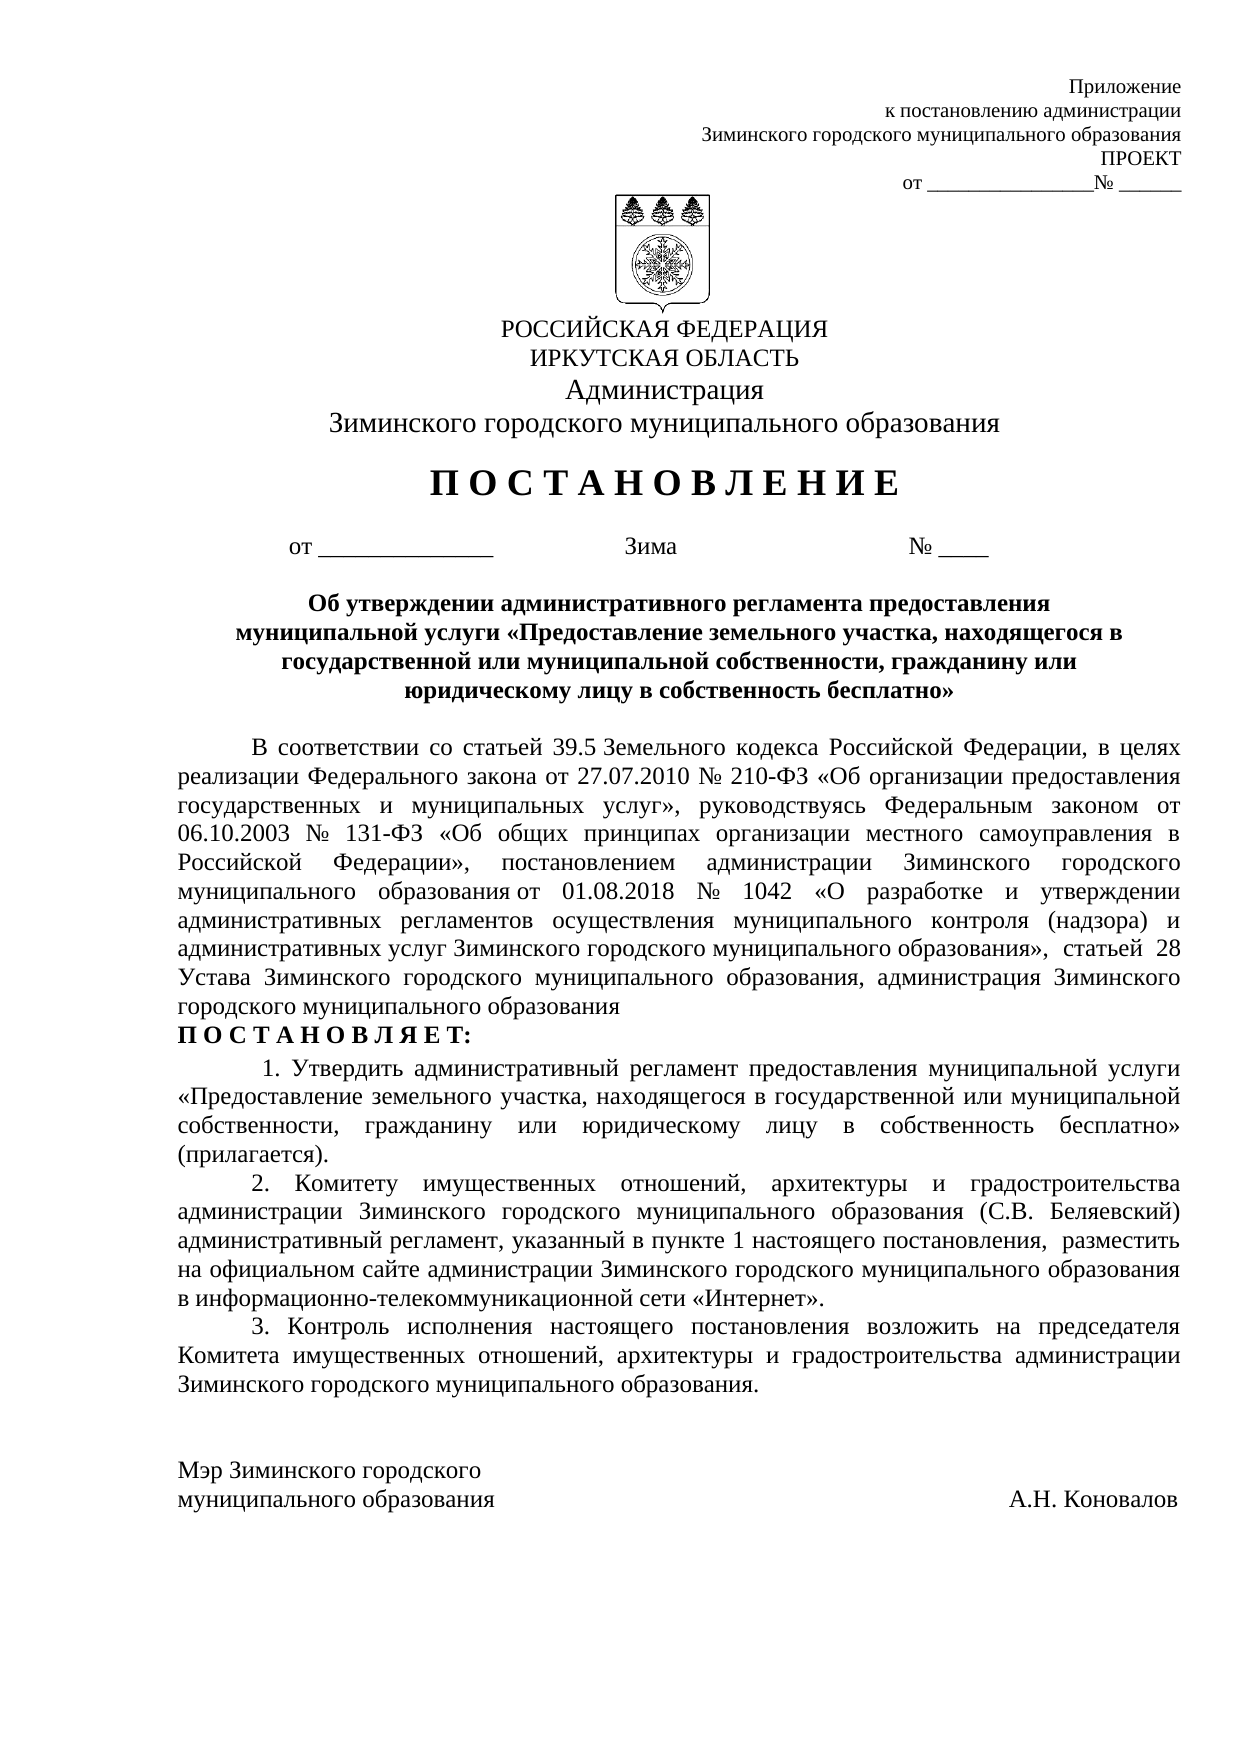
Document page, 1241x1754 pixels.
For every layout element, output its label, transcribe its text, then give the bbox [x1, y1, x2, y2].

text П О С Т А Н О В Л Е Н И Е [177, 468, 1152, 502]
text Мэр Зиминского городского [177, 1455, 1181, 1484]
text В соответствии со статьей 39.5 Земельного кодекса Российской Федерации, в целях реализации Федерального закона от 27.07.2010 № 210-ФЗ «Об организации предоставления государственных и муниципальных услуг», руководствуясь Федеральным законом от 06.10.2003 № 131-ФЗ «Об общих принципах организации местного самоуправления в Российской Федерации», постановлением администрации Зиминского городского муниципального образования от 01.08.2018 № 1042 «О разработке и утверждении административных регламентов осуществления муниципального контроля (надзора) и административных услуг Зиминского городского муниципального образования», статьей 28 Устава Зиминского городского муниципального образования, администрация Зиминского городского муниципального образования [177, 732, 1181, 1020]
text муниципальной услуги «Предоставление земельного участка, находящегося в государственной или муниципальной собственности, гражданину или [177, 617, 1181, 675]
text от ________________№ ______ [177, 170, 1181, 194]
text ИРКУТСКАЯ ОБЛАСТЬ [177, 343, 1152, 372]
text муниципального образования А.Н. Коновалов [177, 1484, 1181, 1513]
text РОССИЙСКАЯ ФЕДЕРАЦИЯ [177, 314, 1152, 343]
text ПРОЕКТ [177, 146, 1181, 170]
text юридическому лицу в собственность бесплатно» [177, 675, 1181, 703]
text к постановлению администрации [177, 98, 1181, 122]
text от ______________ Зима № ____ [177, 531, 1152, 560]
text Администрация [177, 372, 1152, 406]
text Зиминского городского муниципального образования [177, 406, 1152, 439]
text Приложение [177, 74, 1181, 98]
text Об утверждении административного регламента предоставления [177, 588, 1181, 617]
text 2. Комитету имущественных отношений, архитектуры и градостроительства администрации Зиминского городского муниципального образования (С.В. Беляевский) административный регламент, указанный в пункте 1 настоящего постановления, разместить на официальном сайте администрации Зиминского городского муниципального образования в информационно-телекоммуникационной сети «Интернет». [177, 1168, 1181, 1311]
text 1. Утвердить административный регламент предоставления муниципальной услуги «Предоставление земельного участка, находящегося в государственной или муниципальной собственности, гражданину или юридическому лицу в собственность бесплатно» (прилагается). [177, 1053, 1181, 1168]
text 3. Контроль исполнения настоящего постановления возложить на председателя Комитета имущественных отношений, архитектуры и градостроительства администрации Зиминского городского муниципального образования. [177, 1311, 1181, 1398]
text Зиминского городского муниципального образования [177, 122, 1181, 146]
text П О С Т А Н О В Л Я Е Т: [177, 1020, 1181, 1048]
